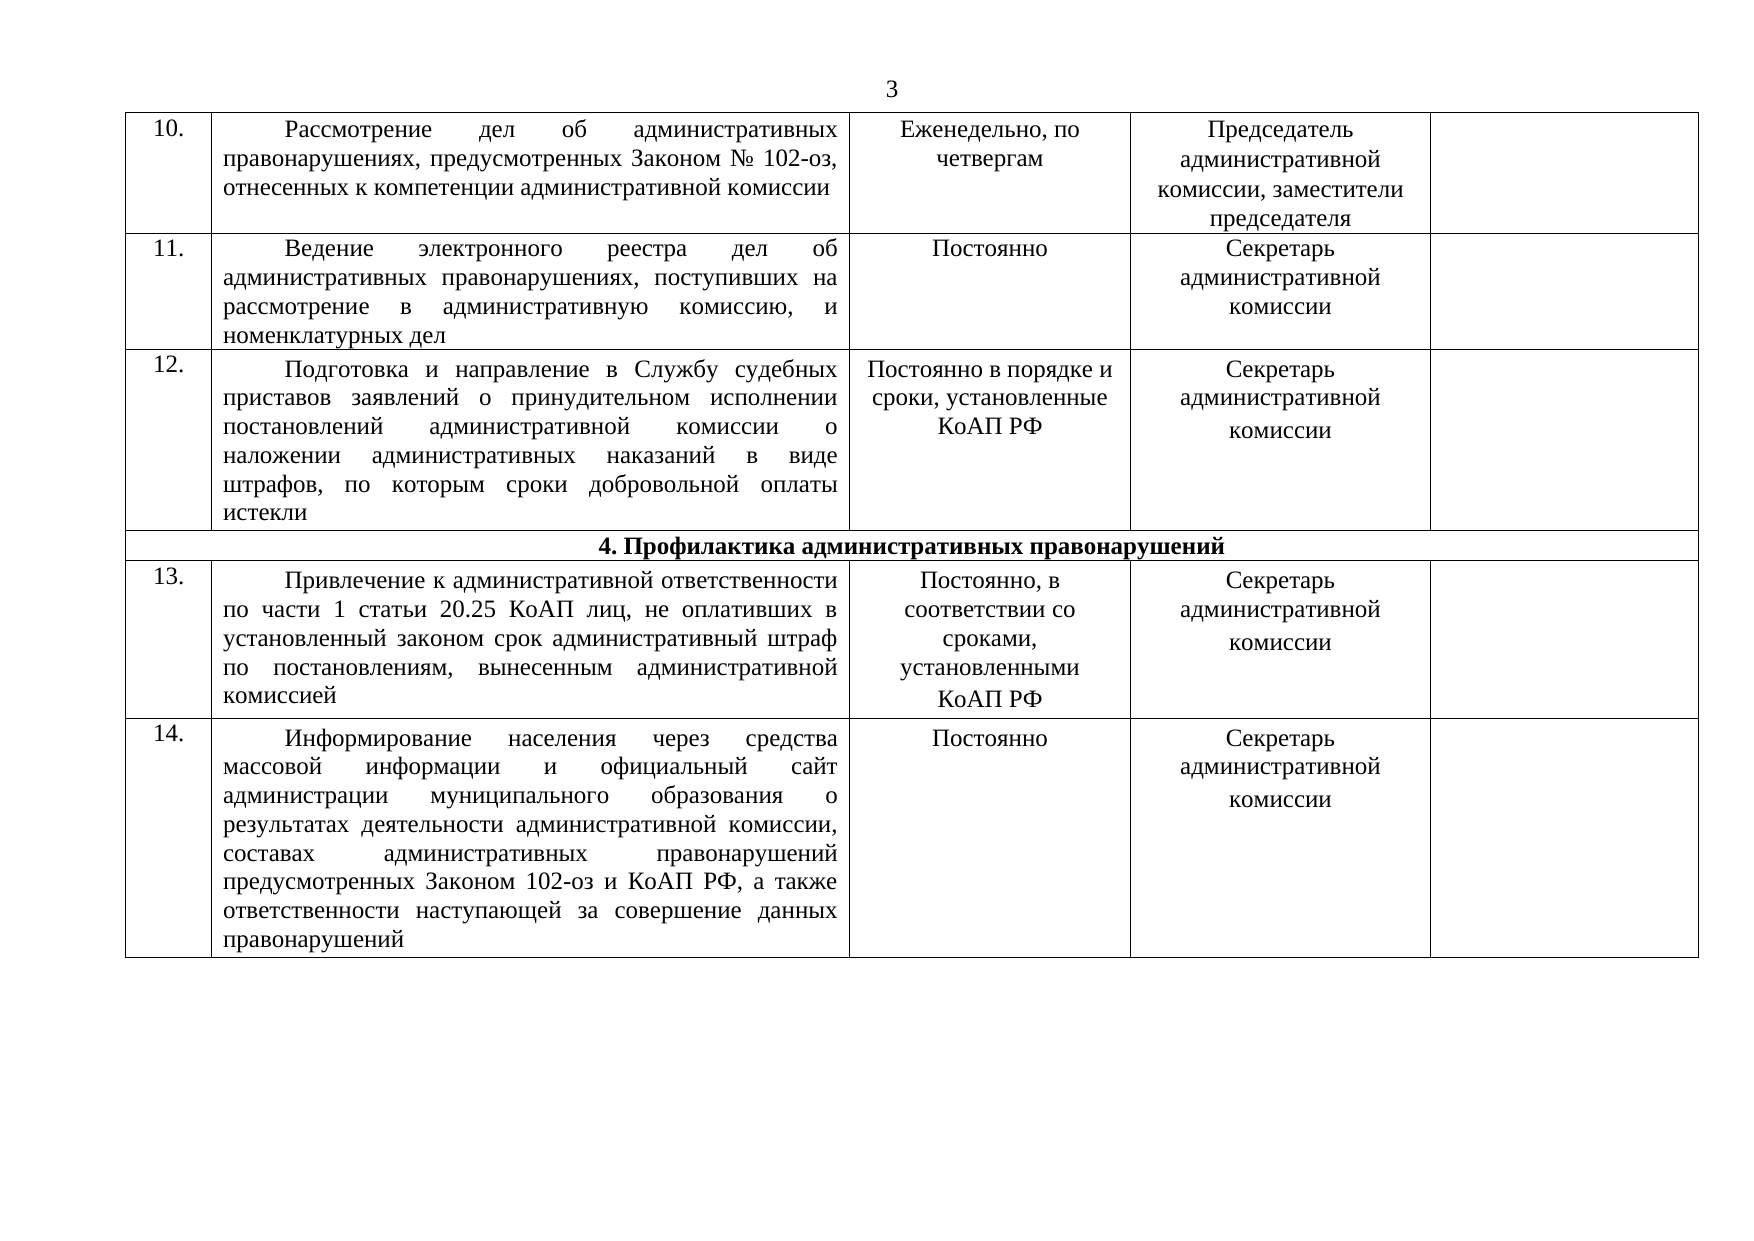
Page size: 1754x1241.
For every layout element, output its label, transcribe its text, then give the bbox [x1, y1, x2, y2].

table_cell Секретарь административной комиссии [1131, 350, 1430, 530]
table_cell Постоянно в порядке и сроки, установленные КоАП РФ [850, 350, 1130, 530]
table_cell 11. [126, 234, 211, 348]
table_cell 4. Профилактика административных правонарушений [126, 531, 1698, 560]
table_cell [1431, 234, 1698, 348]
table_cell 13. [126, 561, 211, 717]
table_cell Привлечение к административной ответственности по части 1 статьи 20.25 КоАП лиц, не оплативших в установленный законом срок административный штраф по постановлениям, вынесенным административной комиссией [212, 561, 849, 717]
table_cell Председатель административной комиссии, заместители председателя [1131, 113, 1430, 232]
table_cell Ведение электронного реестра дел об административных правонарушениях, поступивших на рассмотрение в административную комиссию, и номенклатурных дел [212, 234, 849, 348]
table_cell Секретарь административной комиссии [1131, 561, 1430, 717]
table_cell 10. [126, 113, 211, 232]
table_cell [1431, 350, 1698, 530]
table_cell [1131, 719, 1430, 957]
table_cell Подготовка и направление в Службу судебных приставов заявлений о принудительном исполнении постановлений административной комиссии о наложении административных наказаний в виде штрафов, по которым сроки добровольной оплаты истекли [212, 350, 849, 530]
table_cell [1431, 561, 1698, 717]
table_cell Еженедельно, по четвергам [850, 113, 1130, 232]
table_cell 14. [126, 719, 211, 957]
table_cell Постоянно, в соответствии со сроками, установленными КоАП РФ [850, 561, 1130, 717]
table_cell Информирование населения через средства массовой информации и официальный сайт администрации муниципального образования о результатах деятельности административной комиссии, составах административных правонарушений предусмотренных Законом 102-оз и КоАП РФ, а также ответственности наступающей за совершение данных правонарушений [212, 719, 849, 957]
table_cell 12. [126, 350, 211, 530]
table_cell Рассмотрение дел об административных правонарушениях, предусмотренных Законом № 102-оз, отнесенных к компетенции административной комиссии [212, 113, 849, 232]
table_cell [1431, 719, 1698, 957]
table_cell Постоянно [850, 719, 1130, 957]
table_cell Постоянно [850, 234, 1130, 348]
table_cell Секретарь административной комиссии [1131, 234, 1430, 348]
table_cell [1431, 113, 1698, 232]
